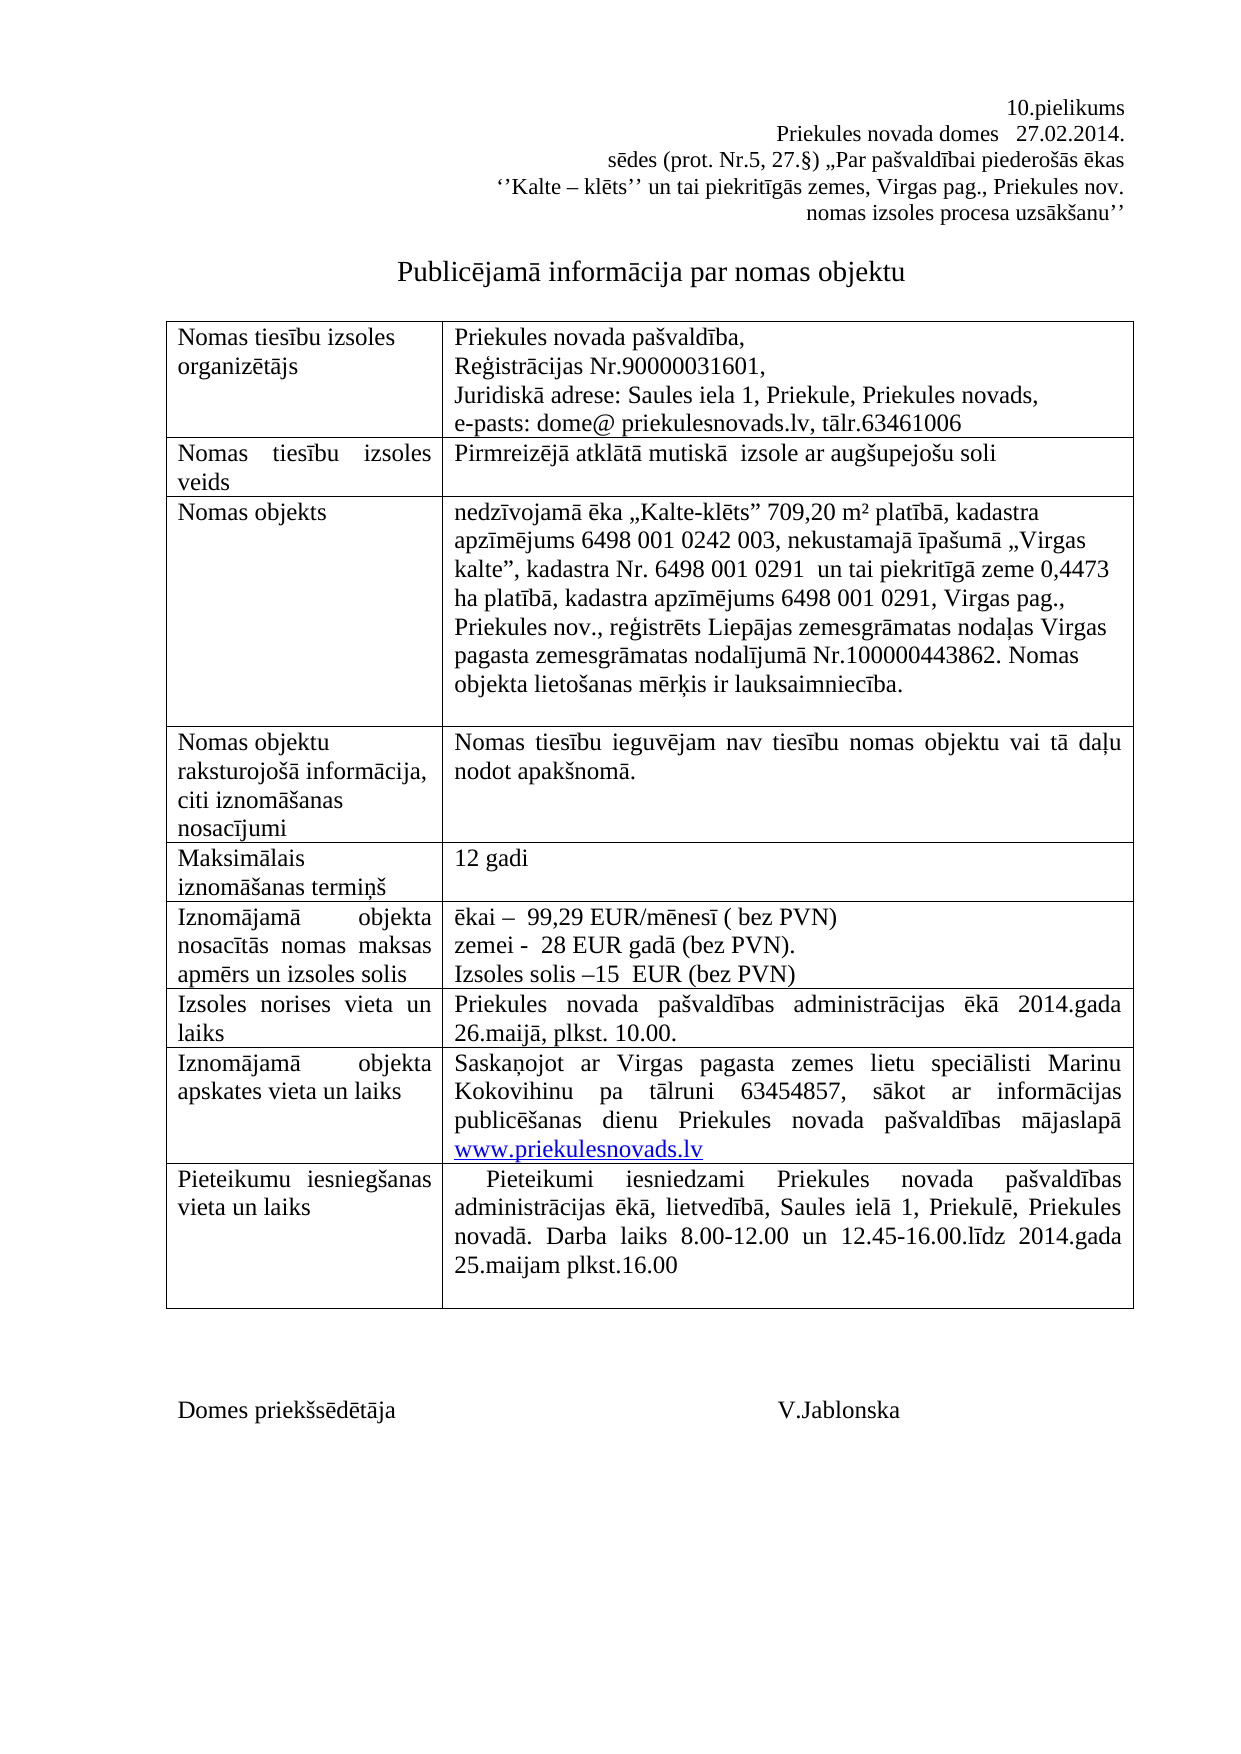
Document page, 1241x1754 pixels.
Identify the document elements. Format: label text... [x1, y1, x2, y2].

table_cell nedzīvojamā ēka „Kalte-klēts” platībā, kadastra apzīmējums 6498 001 0242 003, nekustamajā īpašumā „Virgas kalte”, kadastra Nr. 6498 001 0291 un tai piekritīgā zeme platībā, kadastra apzīmējums 6498 001 0291, Virgas pag., Priekules nov., reģistrēts Liepājas zemesgrāmatas nodaļas Virgas pagasta zemesgrāmatas nodalījumā Nr.100000443862. Nomas objekta lietošanas mērķis ir lauksaimniecība. [443, 497, 1133, 726]
text Priekules novada domes 27.02.2014. [177, 120, 1125, 146]
table_cell Maksimālais iznomāšanas termiņš [167, 843, 442, 901]
table_header Nomas tiesību izsoles organizētājs [167, 322, 442, 437]
text 10.pielikums [177, 94, 1125, 120]
table_header Priekules novada pašvaldība, Reģistrācijas Nr.90000031601, Juridiskā adrese: Saules iela 1, Priekule, Priekules novads, e-pasts: dome@ priekulesnovads.lv, tālr.63461006 [443, 322, 1133, 437]
table_cell Pieteikumu iesniegšanas vieta un laiks [167, 1164, 442, 1307]
table_cell Nomas objekts [167, 497, 442, 726]
table_cell Nomas tiesību ieguvējam nav tiesību nomas objektu vai tā daļu nodot apakšnomā. [443, 727, 1133, 842]
table_cell Izsoles norises vieta un laiks [167, 989, 442, 1047]
table_cell Saskaņojot ar Virgas pagasta zemes lietu speciālisti Marinu Kokovihinu pa tālruni 63454857, sākot ar informācijas publicēšanas dienu Priekules novada pašvaldības mājaslapā www.priekulesnovads.lv [443, 1048, 1133, 1163]
text Domes priekšsēdētāja V.Jablonska [177, 1395, 1125, 1423]
table_cell Iznomājamā objekta apskates vieta un laiks [167, 1048, 442, 1163]
table_cell 12 gadi [443, 843, 1133, 901]
table_cell ēkai – 99,29 EUR/mēnesī ( bez PVN) zemei - 28 EUR gadā (bez PVN). Izsoles solis –15 EUR (bez PVN) [443, 902, 1133, 988]
table_cell Priekules novada pašvaldības administrācijas ēkā 2014.gada 26.maijā, plkst. 10.00. [443, 989, 1133, 1047]
table_cell Nomas objektu raksturojošā informācija, citi iznomāšanas nosacījumi [167, 727, 442, 842]
text nomas izsoles procesa uzsākšanu’’ [177, 199, 1125, 225]
table_cell Pirmreizējā atklātā mutiskā izsole ar augšupejošu soli [443, 438, 1133, 496]
table_cell Iznomājamā objekta nosacītās nomas maksas apmērs un izsoles solis [167, 902, 442, 988]
table_cell Pieteikumi iesniedzami Priekules novada pašvaldības administrācijas ēkā, lietvedībā, Saules ielā 1, Priekulē, Priekules novadā. Darba laiks 8.00-12.00 un 12.45-16.00.līdz 2014.gada 25.maijam plkst.16.00 [443, 1164, 1133, 1307]
table_cell Nomas tiesību izsoles veids [167, 438, 442, 496]
text sēdes (prot. Nr.5, 27.§) „Par pašvaldībai piederošās ēkas [177, 146, 1125, 173]
text ‘’Kalte – klēts’’ un tai piekritīgās zemes, Virgas pag., Priekules nov. [177, 173, 1125, 199]
text Publicējamā informācija par nomas objektu [177, 254, 1125, 288]
